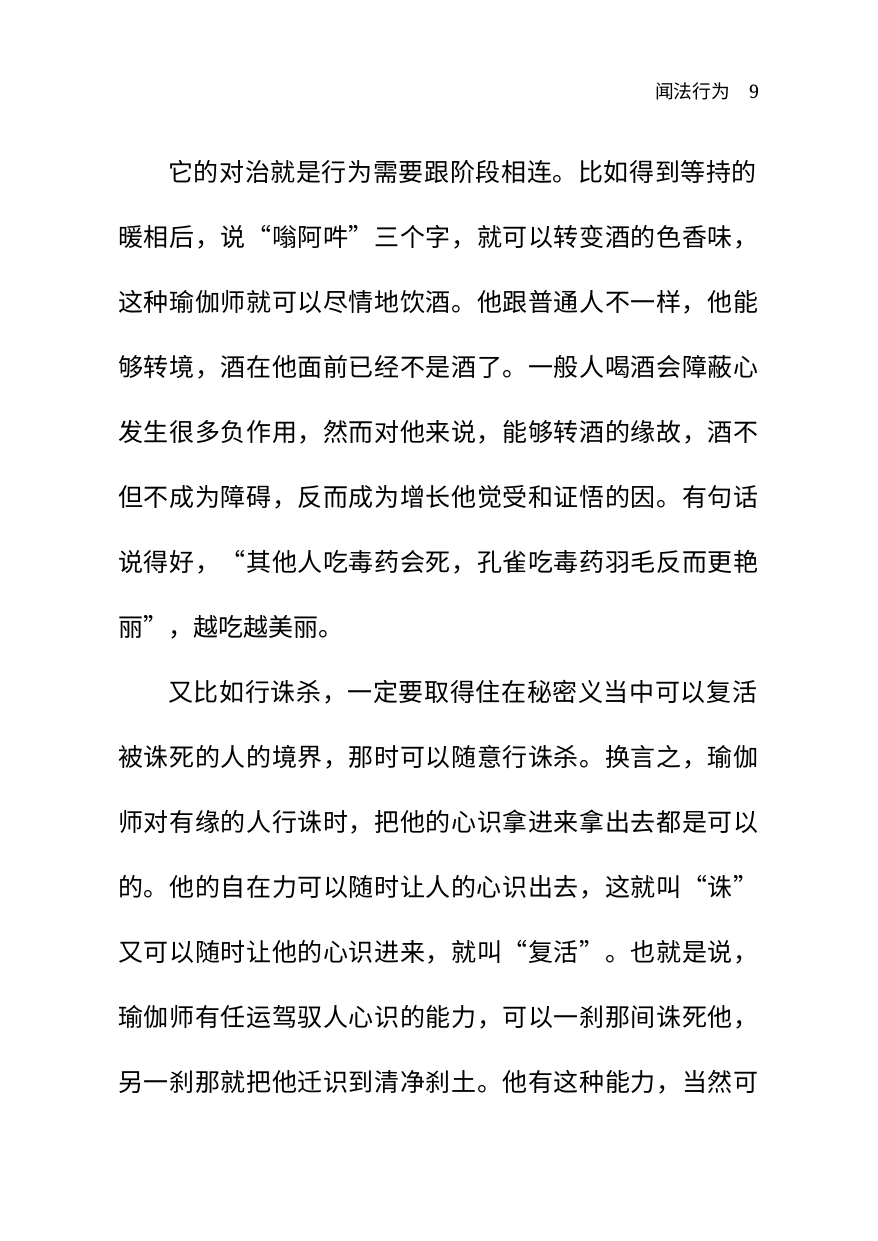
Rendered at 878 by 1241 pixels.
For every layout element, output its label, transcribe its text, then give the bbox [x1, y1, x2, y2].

text 它的对治就是行为需要跟阶段相连。比如得到等持的暖相后，说“嗡阿吽”三个字，就可以转变酒的色香味，这种瑜伽师就可以尽情地饮酒。他跟普通人不一样，他能够转境，酒在他面前已经不是酒了。一般人喝酒会障蔽心，发生很多负作用，然而对他来说，能够转酒的缘故，酒不但不成为障碍，反而成为增长他觉受和证悟的因。有句话说得好，“其他人吃毒药会死，孔雀吃毒药羽毛反而更艳丽”，越吃越美丽。 [118, 138, 759, 658]
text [118, 658, 759, 1113]
